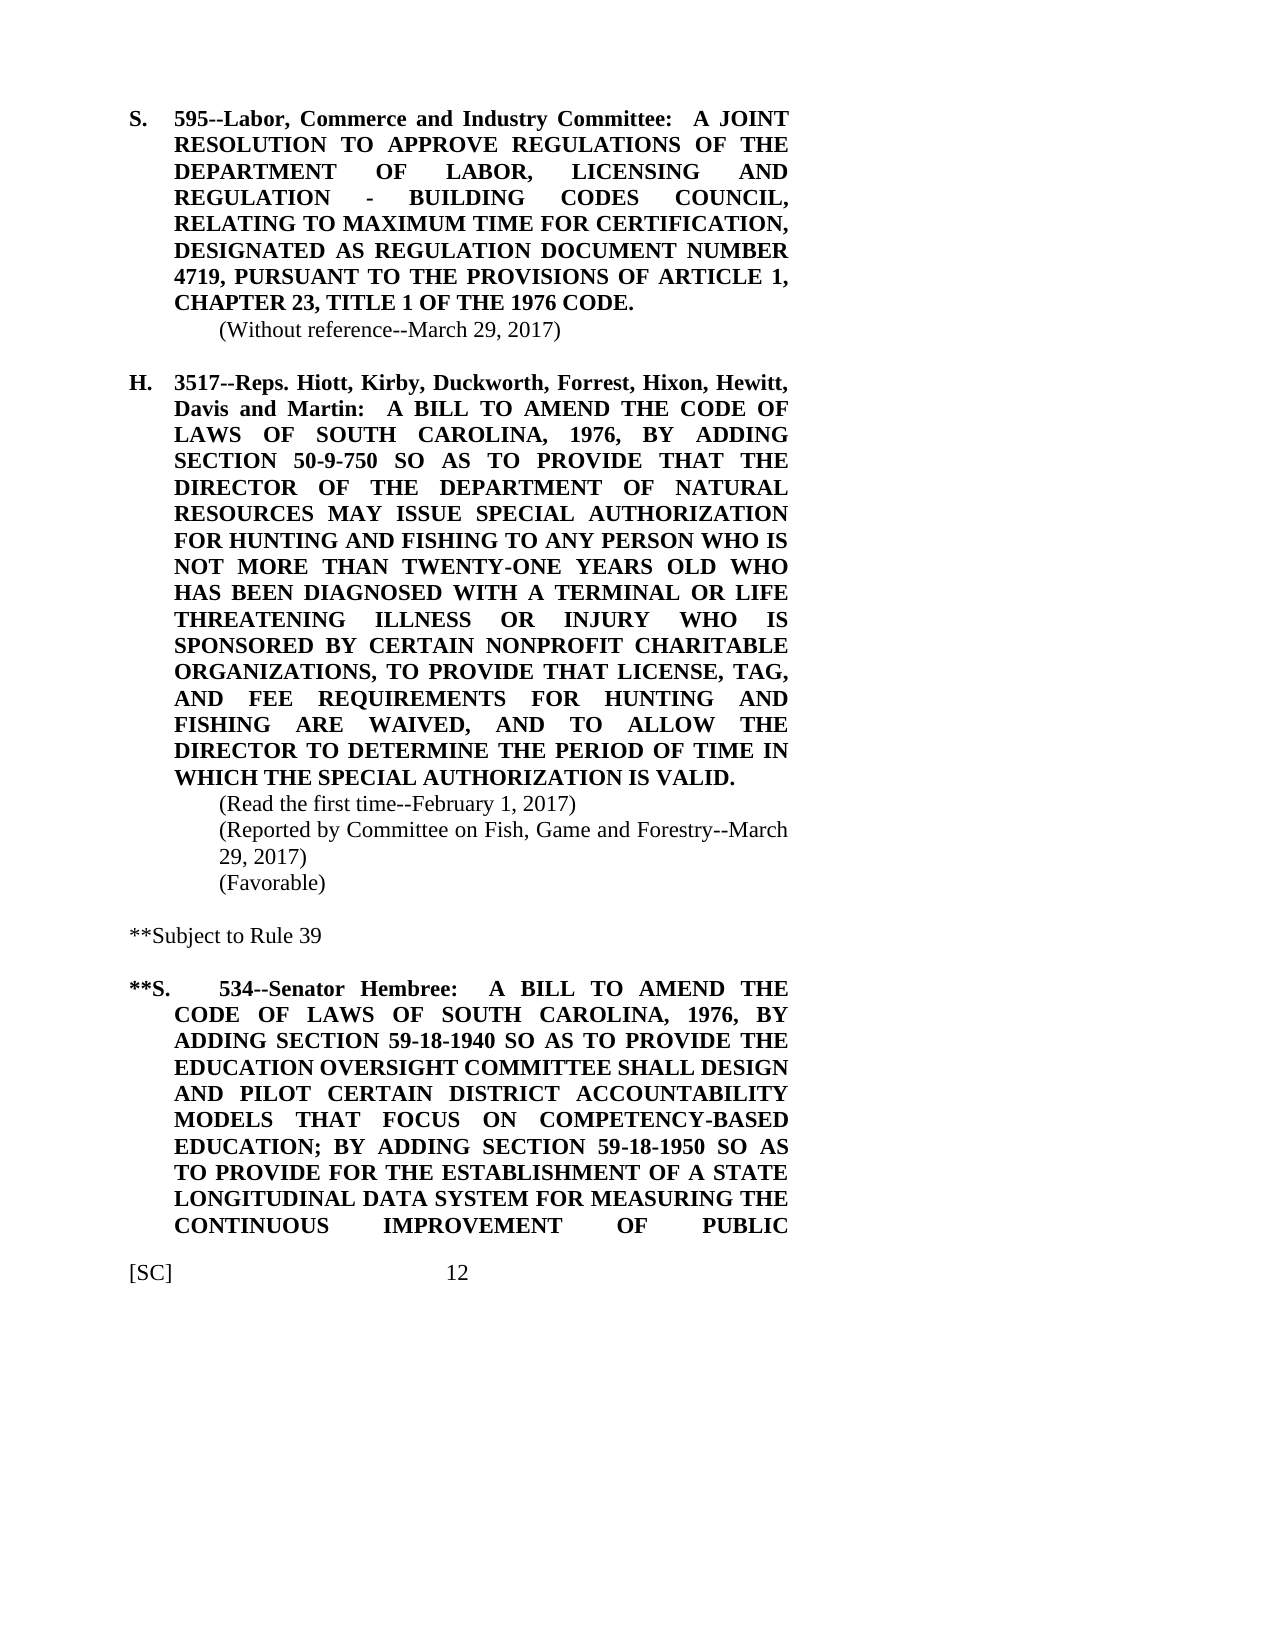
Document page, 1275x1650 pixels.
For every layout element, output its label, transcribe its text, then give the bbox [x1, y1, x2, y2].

text (Reported by Committee on Fish, Game and Forestry--March 29, 2017) [219, 817, 789, 869]
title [129, 975, 789, 1238]
title H. 3517--Reps. Hiott, Kirby, Duckworth, Forrest, Hixon, Hewitt, Davis and Martin: A BILL TO AMEND THE CODE OF LAWS OF SOUTH CAROLINA, 1976, BY ADDING SECTION 50-9-750 SO AS TO PROVIDE THAT THE DIRECTOR OF THE DEPARTMENT OF NATURAL RESOURCES MAY ISSUE SPECIAL AUTHORIZATION FOR HUNTING AND FISHING TO ANY PERSON WHO IS NOT MORE THAN TWENTY-ONE YEARS OLD WHO HAS BEEN DIAGNOSED WITH A TERMINAL OR LIFE THREATENING ILLNESS OR INJURY WHO IS SPONSORED BY CERTAIN NONPROFIT CHARITABLE ORGANIZATIONS, TO PROVIDE THAT LICENSE, TAG, AND FEE REQUIREMENTS FOR HUNTING AND FISHING ARE WAIVED, AND TO ALLOW THE DIRECTOR TO DETERMINE THE PERIOD OF TIME IN WHICH THE SPECIAL AUTHORIZATION IS VALID. [129, 368, 789, 790]
text (Read the first time--February 1, 2017) [219, 790, 789, 817]
text **Subject to Rule 39 [129, 922, 789, 948]
title S. 595--Labor, Commerce and Industry Committee: A JOINT RESOLUTION TO APPROVE REGULATIONS OF THE DEPARTMENT OF LABOR, LICENSING AND REGULATION - BUILDING CODES COUNCIL, RELATING TO MAXIMUM TIME FOR CERTIFICATION, DESIGNATED AS REGULATION DOCUMENT NUMBER 4719, PURSUANT TO THE PROVISIONS OF ARTICLE 1, CHAPTER 23, TITLE 1 OF THE 1976 CODE. [129, 105, 789, 316]
text (Without reference--March 29, 2017) [219, 316, 789, 342]
text (Favorable) [219, 869, 789, 896]
